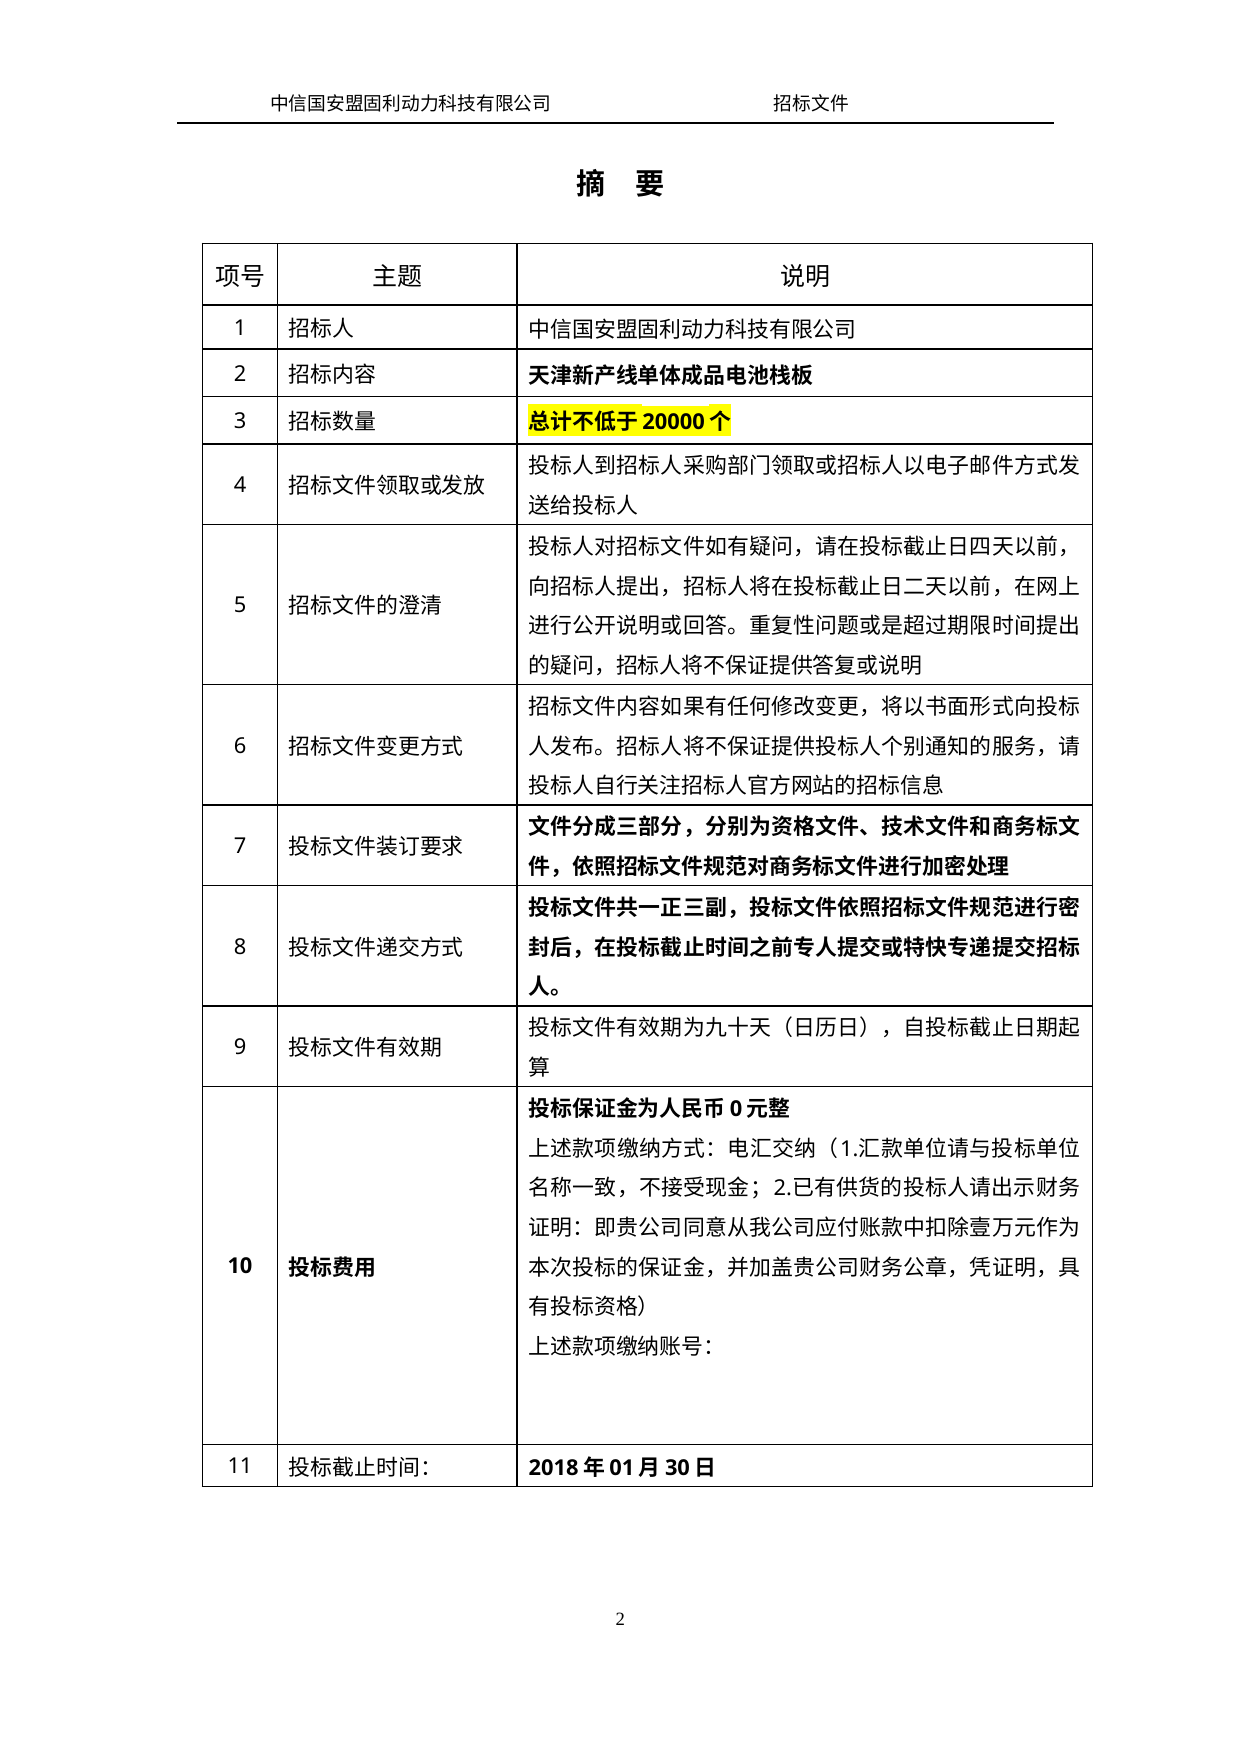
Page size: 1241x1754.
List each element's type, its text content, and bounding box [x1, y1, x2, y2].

table_cell 中信国安盟固利动力科技有限公司 [518, 306, 1092, 348]
table_cell 2018年01月30日 [518, 1445, 1092, 1486]
table_header 项号 [203, 244, 277, 304]
table_cell 招标文件领取或发放 [278, 445, 516, 524]
table_cell 9 [203, 1007, 277, 1086]
table_cell 6 [203, 685, 277, 804]
table_cell 11 [203, 1445, 277, 1486]
table_cell 投标截止时间： [278, 1445, 516, 1486]
table_cell 招标数量 [278, 397, 516, 443]
table_cell 投标文件递交方式 [278, 886, 516, 1005]
table_cell 文件分成三部分，分别为资格文件、技术文件和商务标文件，依照招标文件规范对商务标文件进行加密处理 [518, 806, 1092, 884]
text 摘 要 [177, 142, 1063, 221]
table_cell 5 [203, 525, 277, 683]
table_cell 投标文件共一正三副，投标文件依照招标文件规范进行密封后，在投标截止时间之前专人提交或特快专递提交招标人。 [518, 886, 1092, 1005]
table_cell 招标文件内容如果有任何修改变更，将以书面形式向投标人发布。招标人将不保证提供投标人个别通知的服务，请投标人自行关注招标人官方网站的招标信息 [518, 685, 1092, 804]
table_cell 投标人对招标文件如有疑问，请在投标截止日四天以前，向招标人提出，招标人将在投标截止日二天以前，在网上进行公开说明或回答。重复性问题或是超过期限时间提出的疑问，招标人将不保证提供答复或说明 [518, 525, 1092, 683]
table_cell 投标文件有效期为九十天（日历日），自投标截止日期起算 [518, 1007, 1092, 1086]
table_cell 招标文件的澄清 [278, 525, 516, 683]
table_cell 天津新产线单体成品电池栈板 [518, 350, 1092, 396]
table_cell 投标人到招标人采购部门领取或招标人以电子邮件方式发送给投标人 [518, 445, 1092, 524]
table_cell 8 [203, 886, 277, 1005]
table_cell 总计不低于20000个 [518, 397, 1092, 443]
table_cell 10 [203, 1087, 277, 1443]
table_cell 招标内容 [278, 350, 516, 396]
table_header 主题 [278, 244, 516, 304]
table_cell 3 [203, 397, 277, 443]
table_cell 1 [203, 306, 277, 348]
table_cell 2 [203, 350, 277, 396]
table_cell 7 [203, 806, 277, 884]
table_cell 招标人 [278, 306, 516, 348]
table_header 说明 [518, 244, 1092, 304]
table_cell 投标文件装订要求 [278, 806, 516, 884]
table_cell 4 [203, 445, 277, 524]
table_cell 招标文件变更方式 [278, 685, 516, 804]
table_cell 投标保证金为人民币0元整 上述款项缴纳方式：电汇交纳（1.汇款单位请与投标单位名称一致，不接受现金；2.已有供货的投标人请出示财务证明：即贵公司同意从我公司应付账款中扣除壹万元作为本次投标的保证金，并加盖贵公司财务公章，凭证明，具有投标资格） 上述款项缴纳账号： [518, 1087, 1092, 1443]
table_cell 投标文件有效期 [278, 1007, 516, 1086]
table_cell 投标费用 [278, 1087, 516, 1443]
